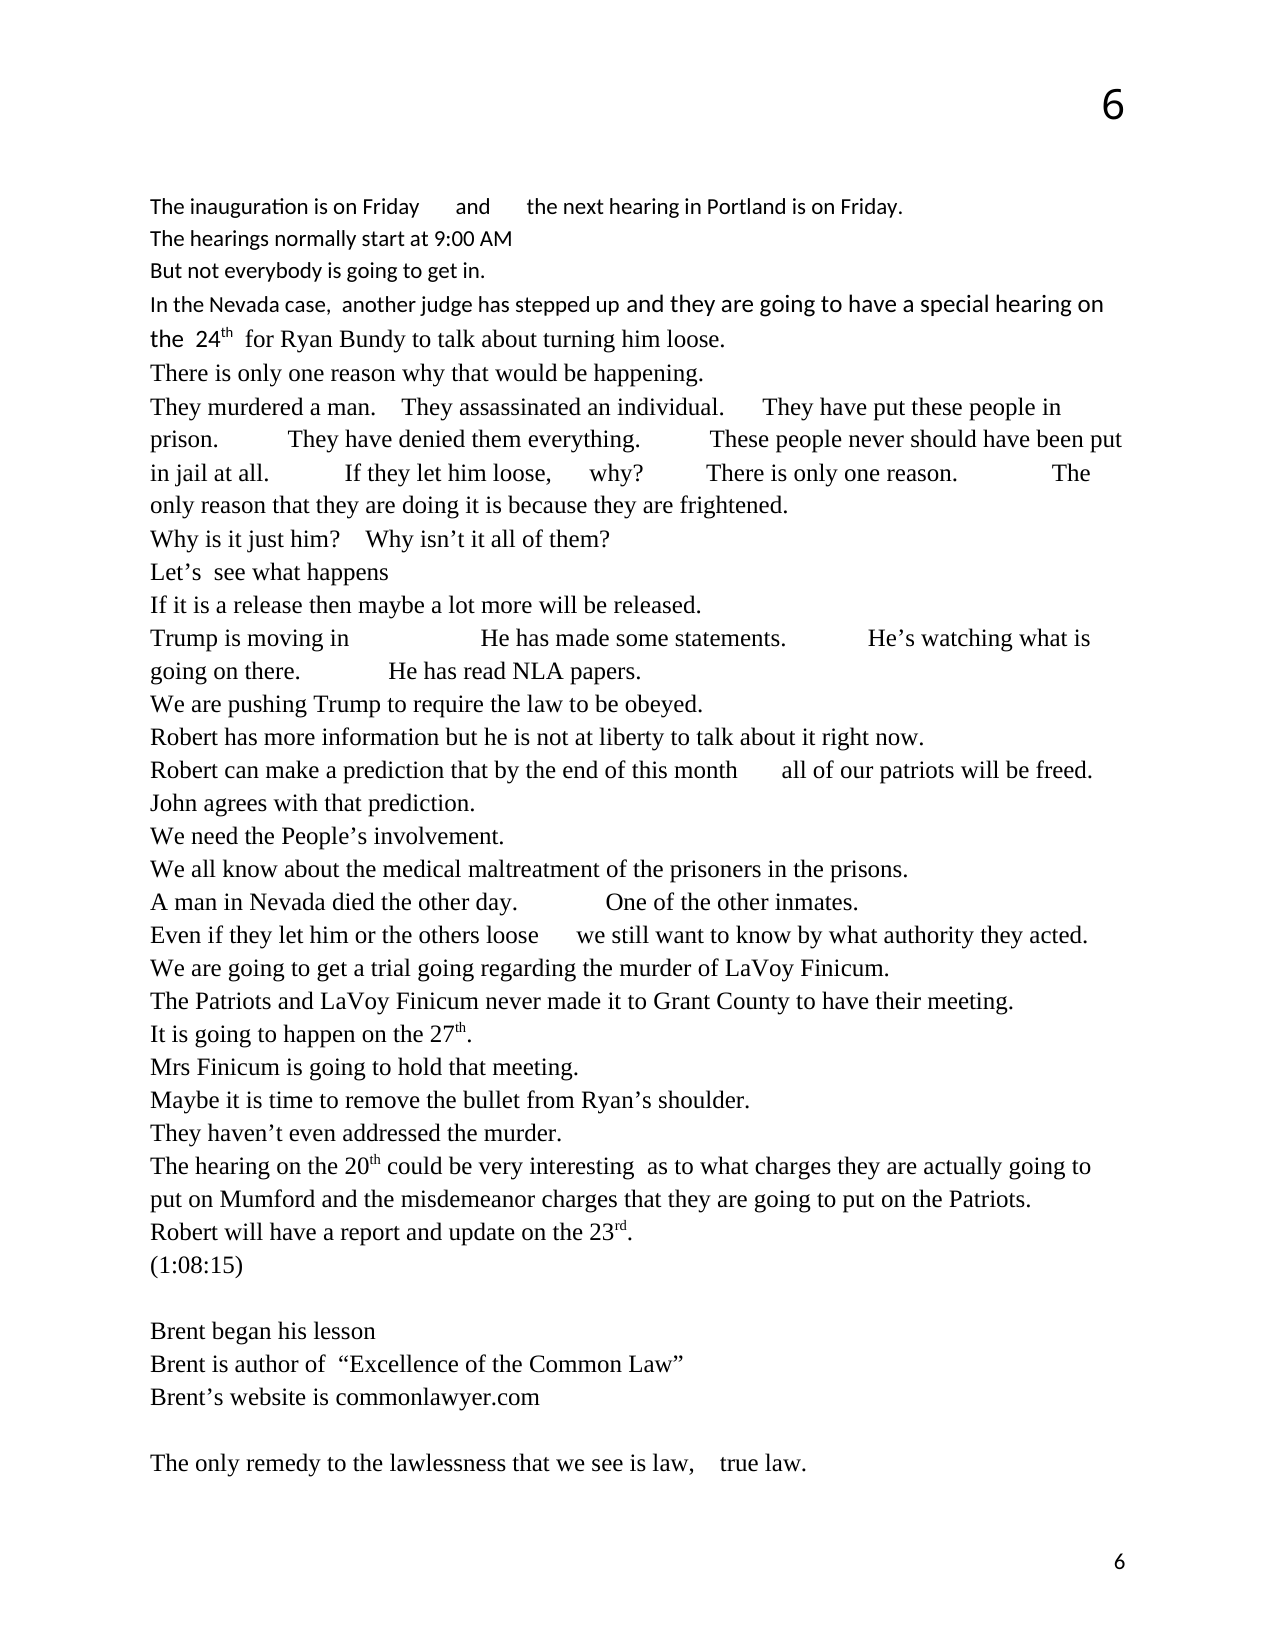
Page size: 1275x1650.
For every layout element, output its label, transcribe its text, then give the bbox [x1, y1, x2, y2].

text They haven’t even addressed the murder. [150, 1118, 1125, 1147]
text The inauguration is on Friday and the next hearing in Portland is on Friday. [150, 192, 1125, 220]
text But not everybody is going to get in. [150, 256, 1125, 284]
text Brent’s website is commonlawyer.com [150, 1382, 1125, 1411]
text We are going to get a trial going regarding the murder of LaVoy Finicum. [150, 953, 1125, 982]
text John agrees with that prediction. [150, 788, 1125, 817]
text Even if they let him or the others loose we still want to know by what authority they acted. [150, 920, 1125, 949]
text Robert can make a prediction that by the end of this month all of our patriots will be freed. [150, 755, 1125, 783]
text Maybe it is time to remove the bullet from Ryan’s shoulder. [150, 1085, 1125, 1114]
text We all know about the medical maltreatment of the prisoners in the prisons. [150, 854, 1125, 883]
text A man in Nevada died the other day. One of the other inmates. [150, 887, 1125, 916]
text The Patriots and LaVoy Finicum never made it to Grant County to have their meeting. [150, 986, 1125, 1015]
text Brent is author of “Excellence of the Common Law” [150, 1349, 1125, 1378]
text We are pushing Trump to require the law to be obeyed. [150, 689, 1125, 717]
text The hearings normally start at 9:00 AM [150, 224, 1125, 252]
text Why is it just him? Why isn’t it all of them? [150, 524, 1125, 552]
text (1:08:15) [150, 1250, 1125, 1279]
text We need the People’s involvement. [150, 821, 1125, 849]
text If it is a release then maybe a lot more will be released. [150, 590, 1125, 618]
text Mrs Finicum is going to hold that meeting. [150, 1052, 1125, 1081]
text The only remedy to the lawlessness that we see is law, true law. [150, 1448, 1125, 1477]
text The hearing on the 20th could be very interesting as to what charges they are actually going to put on Mumford and the misdemeanor charges that they are going to put on the Patriots. [150, 1151, 1125, 1213]
text Robert will have a report and update on the 23rd. [150, 1217, 1125, 1246]
text Let’s see what happens [150, 557, 1125, 585]
text Trump is moving in He has made some statements. He’s watching what is going on there. He has read NLA papers. [150, 623, 1125, 684]
text There is only one reason why that would be happening. [150, 358, 1125, 387]
text Robert has more information but he is not at liberty to talk about it right now. [150, 722, 1125, 751]
text They murdered a man. They assassinated an individual. They have put these people in prison. They have denied them everything. These people never should have been put in jail at all. If they let him loose, why? There is only one reason. The only reason that they are doing it is because they are frightened. [150, 392, 1125, 519]
text It is going to happen on the 27th. [150, 1019, 1125, 1048]
text Brent began his lesson [150, 1316, 1125, 1345]
text In the Nevada case, another judge has stepped up and they are going to have a special hearing on the 24th for Ryan Bundy to talk about turning him loose. [150, 288, 1125, 354]
